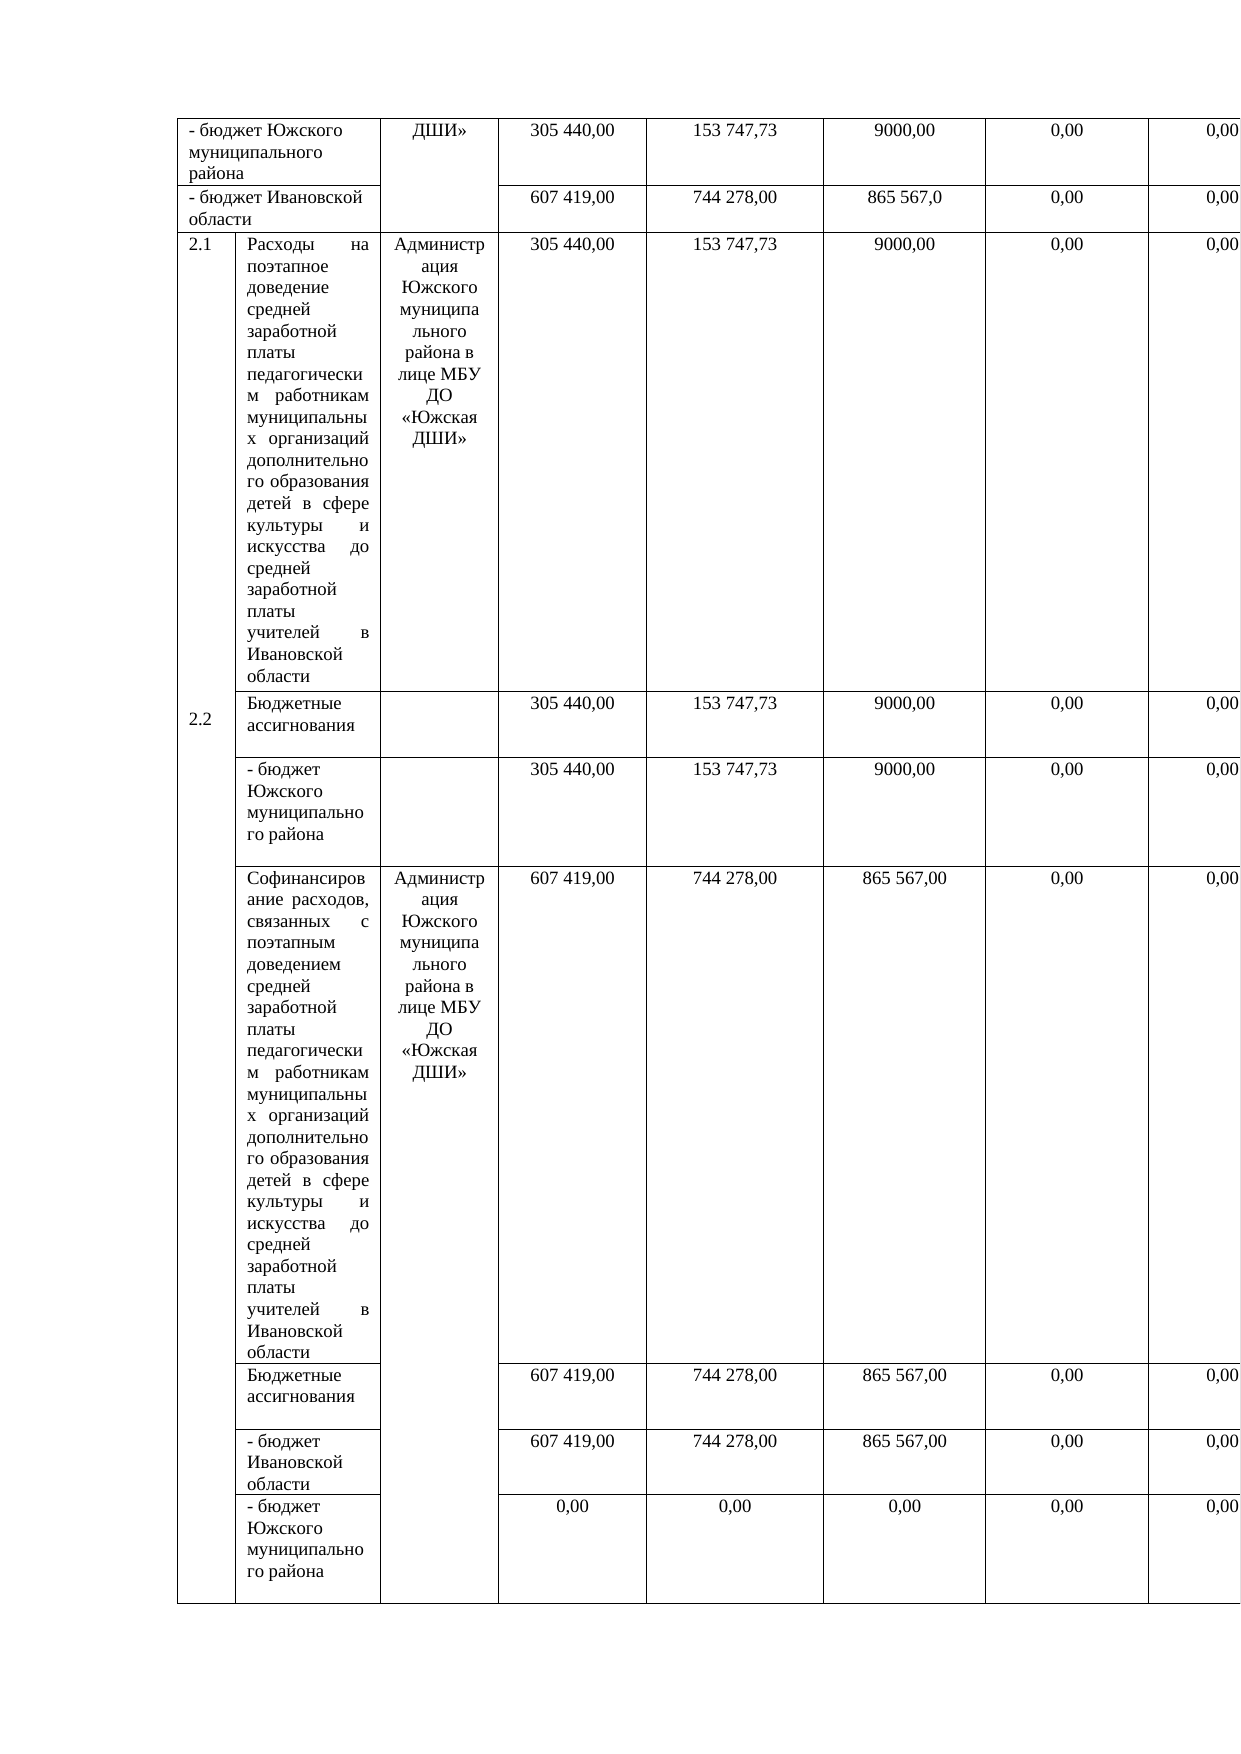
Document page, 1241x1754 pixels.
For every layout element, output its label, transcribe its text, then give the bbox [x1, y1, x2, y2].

table_cell 0,00 [1149, 1430, 1240, 1494]
table_cell 0,00 [986, 1364, 1148, 1428]
table_cell 0,00 [499, 1495, 646, 1603]
table_cell 0,00 [986, 867, 1148, 1363]
table_cell 607 419,00 [499, 1430, 646, 1494]
table_cell 0,00 [824, 1495, 985, 1603]
table_cell [381, 692, 498, 757]
table_cell 0,00 [986, 119, 1148, 185]
table_cell 0,00 [1149, 1364, 1240, 1428]
table_cell Администрация Южского муниципа льного района в лице МБУ ДО «Южская ДШИ» [381, 867, 498, 1603]
table_cell 607 419,00 [499, 186, 646, 232]
table_cell 865 567,00 [824, 867, 985, 1363]
table_cell - бюджет Южского муниципального района [178, 119, 380, 185]
table_cell 744 278,00 [647, 1364, 823, 1428]
table_cell 305 440,00 [499, 692, 646, 757]
table_cell - бюджет Южского муниципального района [236, 758, 380, 866]
table_cell 0,00 [1149, 758, 1240, 866]
table_cell 744 278,00 [647, 1430, 823, 1494]
table_cell 744 278,00 [647, 186, 823, 232]
table_cell - бюджет Ивановской области [236, 1430, 380, 1494]
table_cell 0,00 [1149, 692, 1240, 757]
table_cell 305 440,00 [499, 758, 646, 866]
table_cell 0,00 [1149, 867, 1240, 1363]
table_cell Бюджетные ассигнования [236, 692, 380, 757]
table_cell 0,00 [986, 186, 1148, 232]
table_cell 9000,00 [824, 692, 985, 757]
table_cell 0,00 [647, 1495, 823, 1603]
table_cell 0,00 [986, 1495, 1148, 1603]
table_cell 9000,00 [824, 233, 985, 691]
table_cell Расходы на поэтапное доведение средней заработной платы педагогическим работникам муниципальных организаций дополнительного образования детей в сфере культуры и искусства до средней заработной платы учителей в Ивановской области [236, 233, 380, 691]
table_cell 2.1 2.2 [178, 233, 235, 1603]
table_cell 607 419,00 [499, 1364, 646, 1428]
table_cell [381, 758, 498, 866]
table_cell 153 747,73 [647, 233, 823, 691]
table_cell 0,00 [1149, 186, 1240, 232]
table_cell 0,00 [986, 1430, 1148, 1494]
table_cell 865 567,0 [824, 186, 985, 232]
table_cell 0,00 [1149, 233, 1240, 691]
table_cell 607 419,00 [499, 867, 646, 1363]
table_cell 0,00 [1149, 119, 1240, 185]
table_cell 305 440,00 [499, 233, 646, 691]
table_cell 744 278,00 [647, 867, 823, 1363]
table_cell Софинансирование расходов, связанных с поэтапным доведением средней заработной платы педагогическим работникам муниципальных организаций дополнительного образования детей в сфере культуры и искусства до средней заработной платы учителей в Ивановской области [236, 867, 380, 1363]
table_cell 153 747,73 [647, 692, 823, 757]
table_cell 0,00 [986, 758, 1148, 866]
table_cell 9000,00 [824, 758, 985, 866]
table_cell 865 567,00 [824, 1364, 985, 1428]
table_cell 153 747,73 [647, 119, 823, 185]
table_cell - бюджет Ивановской области [178, 186, 380, 232]
table_cell 0,00 [986, 233, 1148, 691]
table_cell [381, 233, 498, 691]
table_cell 153 747,73 [647, 758, 823, 866]
table_cell Бюджетные ассигнования [236, 1364, 380, 1428]
table_cell 305 440,00 [499, 119, 646, 185]
table_cell - бюджет Южского муниципального района [236, 1495, 380, 1603]
table_cell 0,00 [986, 692, 1148, 757]
table_cell 0,00 [1149, 1495, 1240, 1603]
table_cell 865 567,00 [824, 1430, 985, 1494]
table_cell 9000,00 [824, 119, 985, 185]
